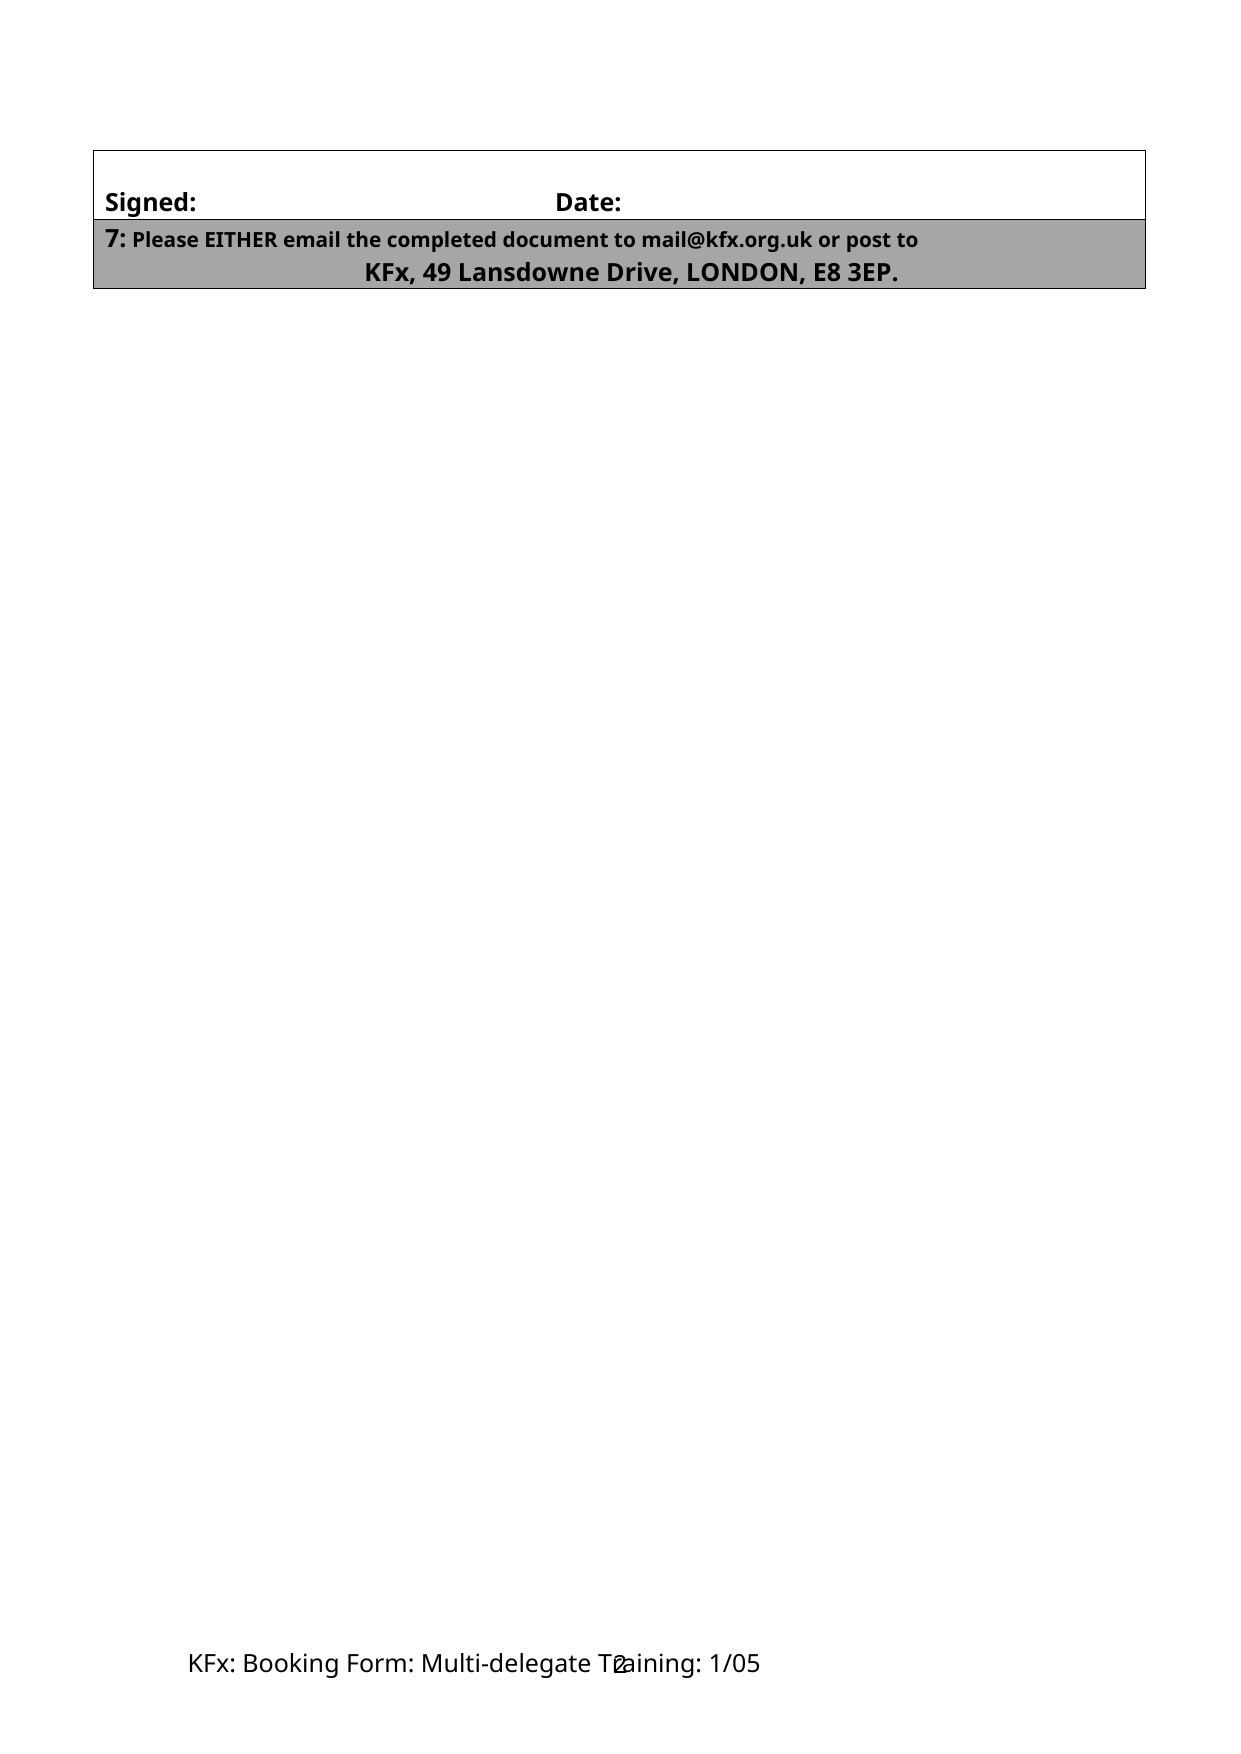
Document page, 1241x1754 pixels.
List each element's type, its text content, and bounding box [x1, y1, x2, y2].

table_cell 7: Please EITHER email the completed document to mail@kfx.org.uk or post to KFx, 49 Lansdowne Drive, LONDON, E8 3EP. [94, 220, 1145, 288]
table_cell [94, 151, 1145, 219]
